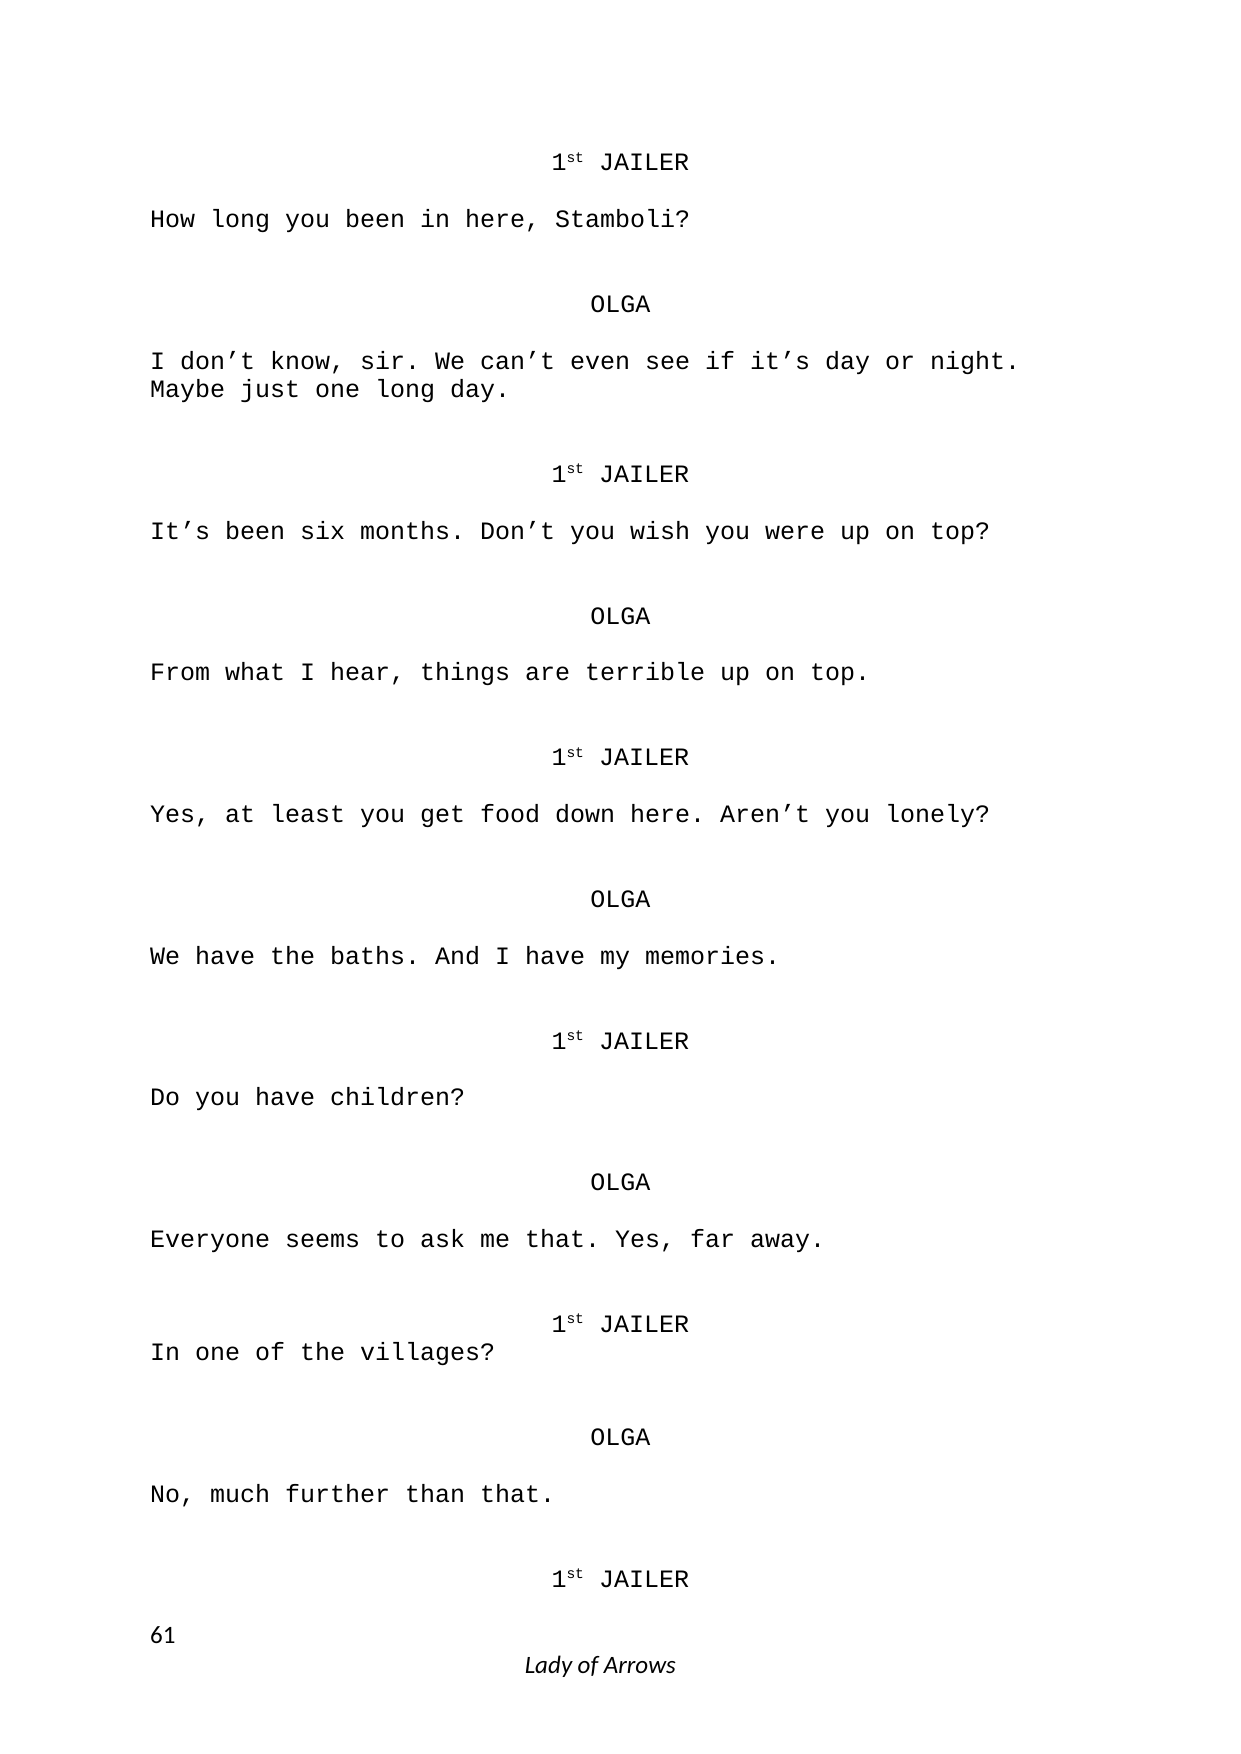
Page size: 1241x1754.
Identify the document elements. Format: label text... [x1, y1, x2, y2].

text 1st JAILER [150, 462, 1090, 490]
text We have the baths. And I have my memories. [150, 943, 1090, 972]
text OLGA [150, 1170, 1090, 1198]
text 1st JAILER [150, 1028, 1090, 1057]
text Everyone seems to ask me that. Yes, far away. [150, 1227, 1090, 1255]
text 1st JAILER [150, 1567, 1090, 1595]
text I don’t know, sir. We can’t even see if it’s day or night. Maybe just one long day. [150, 348, 1090, 405]
text OLGA [150, 887, 1090, 915]
text OLGA [150, 292, 1090, 320]
text 1st JAILER [150, 745, 1090, 773]
text How long you been in here, Stamboli? [150, 207, 1090, 235]
text Do you have children? [150, 1085, 1090, 1113]
text In one of the villages? [150, 1340, 1090, 1368]
text OLGA [150, 1425, 1090, 1453]
text Yes, at least you get food down here. Aren’t you lonely? [150, 802, 1090, 830]
text 1st JAILER [150, 1312, 1090, 1340]
text From what I hear, things are terrible up on top. [150, 660, 1090, 688]
text No, much further than that. [150, 1482, 1090, 1510]
text It’s been six months. Don’t you wish you were up on top? [150, 518, 1090, 547]
text 1st JAILER [150, 150, 1090, 178]
text OLGA [150, 603, 1090, 632]
